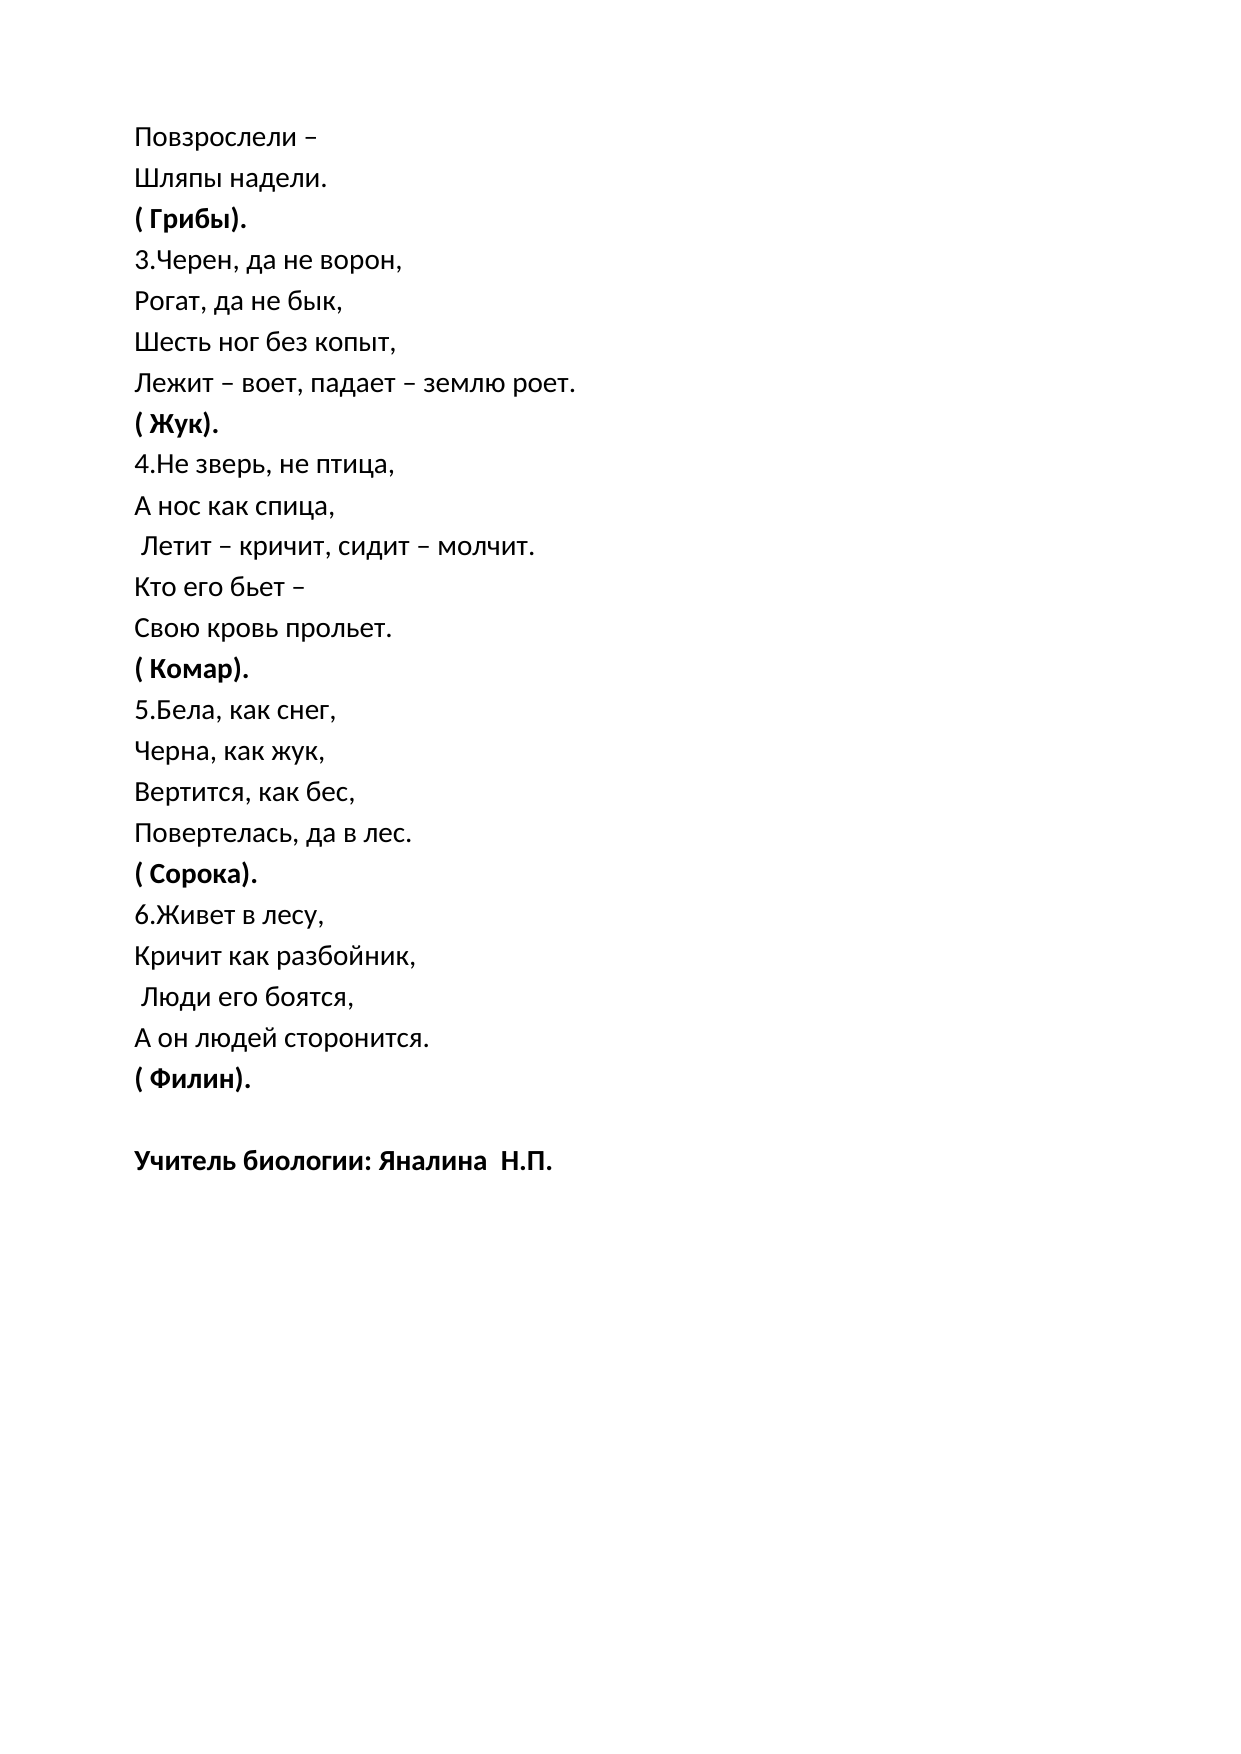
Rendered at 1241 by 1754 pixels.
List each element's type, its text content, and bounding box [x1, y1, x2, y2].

list Повертелась, да в лес. [134, 814, 1152, 850]
list Люди его боятся, [134, 978, 1152, 1013]
list А нос как спица, [134, 487, 1152, 522]
list 3.Черен, да не ворон, [134, 241, 1152, 277]
list А он людей сторонится. [134, 1019, 1152, 1054]
list Рогат, да не бык, [134, 282, 1152, 317]
list ( Грибы). [134, 200, 1152, 236]
list 5.Бела, как снег, [134, 691, 1152, 727]
list Кричит как разбойник, [134, 937, 1152, 972]
list Летит – кричит, сидит – молчит. [134, 527, 1152, 563]
list Шляпы надели. [134, 159, 1152, 195]
list Повзрослели – [134, 118, 1152, 154]
list ( Филин). [134, 1060, 1152, 1095]
list Кто его бьет – [134, 568, 1152, 604]
list Лежит – воет, падает – землю роет. [134, 364, 1152, 399]
list ( Сорока). [134, 855, 1152, 891]
list ( Жук). [134, 405, 1152, 440]
list 4.Не зверь, не птица, [134, 446, 1152, 481]
list 6.Живет в лесу, [134, 896, 1152, 932]
list Черна, как жук, [134, 732, 1152, 768]
list ( Комар). [134, 650, 1152, 686]
list Вертится, как бес, [134, 773, 1152, 809]
list Свою кровь прольет. [134, 609, 1152, 645]
list Учитель биологии: Яналина Н.П. [134, 1142, 1152, 1177]
list Шесть ног без копыт, [134, 323, 1152, 358]
